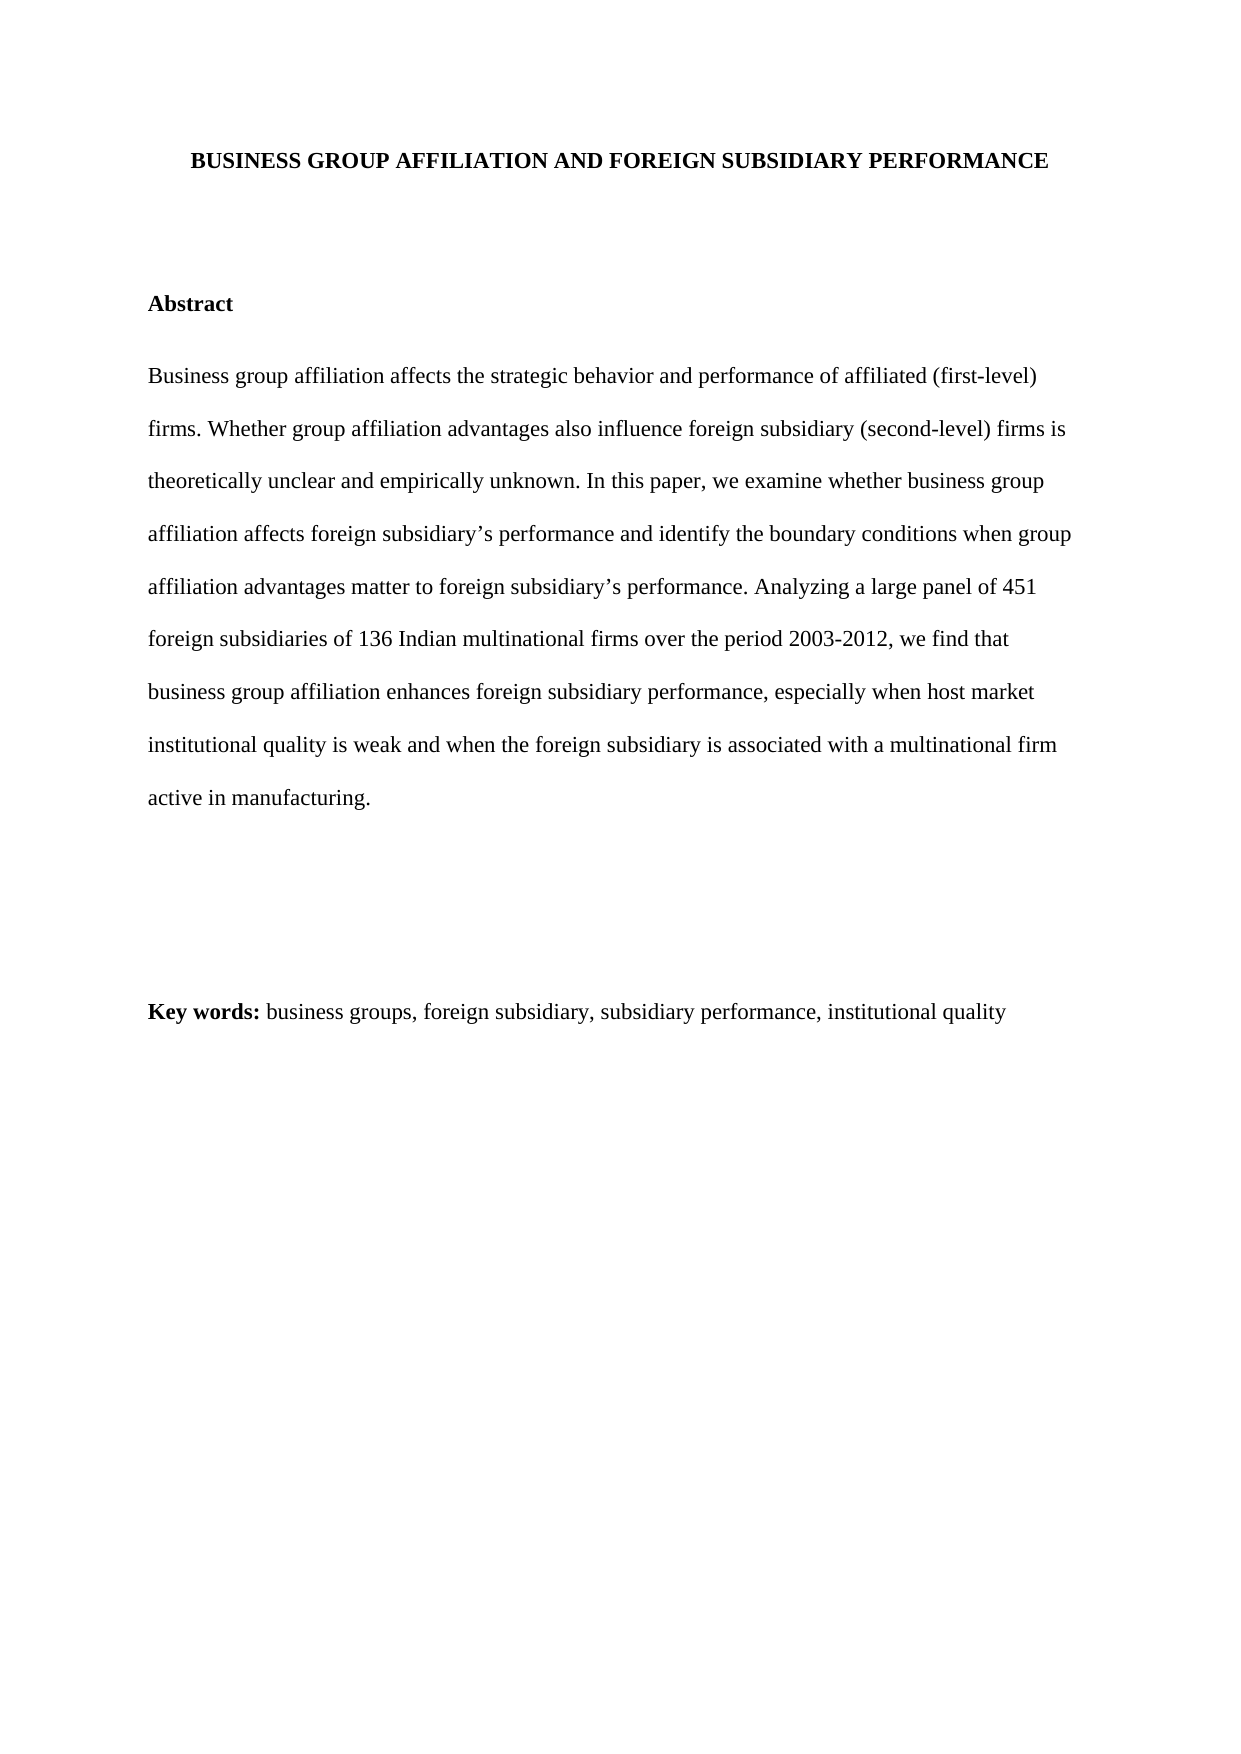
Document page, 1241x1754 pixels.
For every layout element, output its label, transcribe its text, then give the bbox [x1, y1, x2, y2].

text Key words: business groups, foreign subsidiary, subsidiary performance, institutional quality [148, 998, 1093, 1024]
text Abstract [148, 291, 1093, 317]
text BUSINESS GROUP AFFILIATION AND FOREIGN SUBSIDIARY PERFORMANCE [148, 148, 1093, 174]
text Business group affiliation affects the strategic behavior and performance of affiliated (first-level) firms. Whether group affiliation advantages also influence foreign subsidiary (second-level) firms is theoretically unclear and empirically unknown. In this paper, we examine whether business group affiliation affects foreign subsidiary’s performance and identify the boundary conditions when group affiliation advantages matter to foreign subsidiary’s performance. Analyzing a large panel of 451 foreign subsidiaries of 136 Indian multinational firms over the period 2003-2012, we find that business group affiliation enhances foreign subsidiary performance, especially when host market institutional quality is weak and when the foreign subsidiary is associated with a multinational firm active in manufacturing. [148, 362, 1093, 810]
